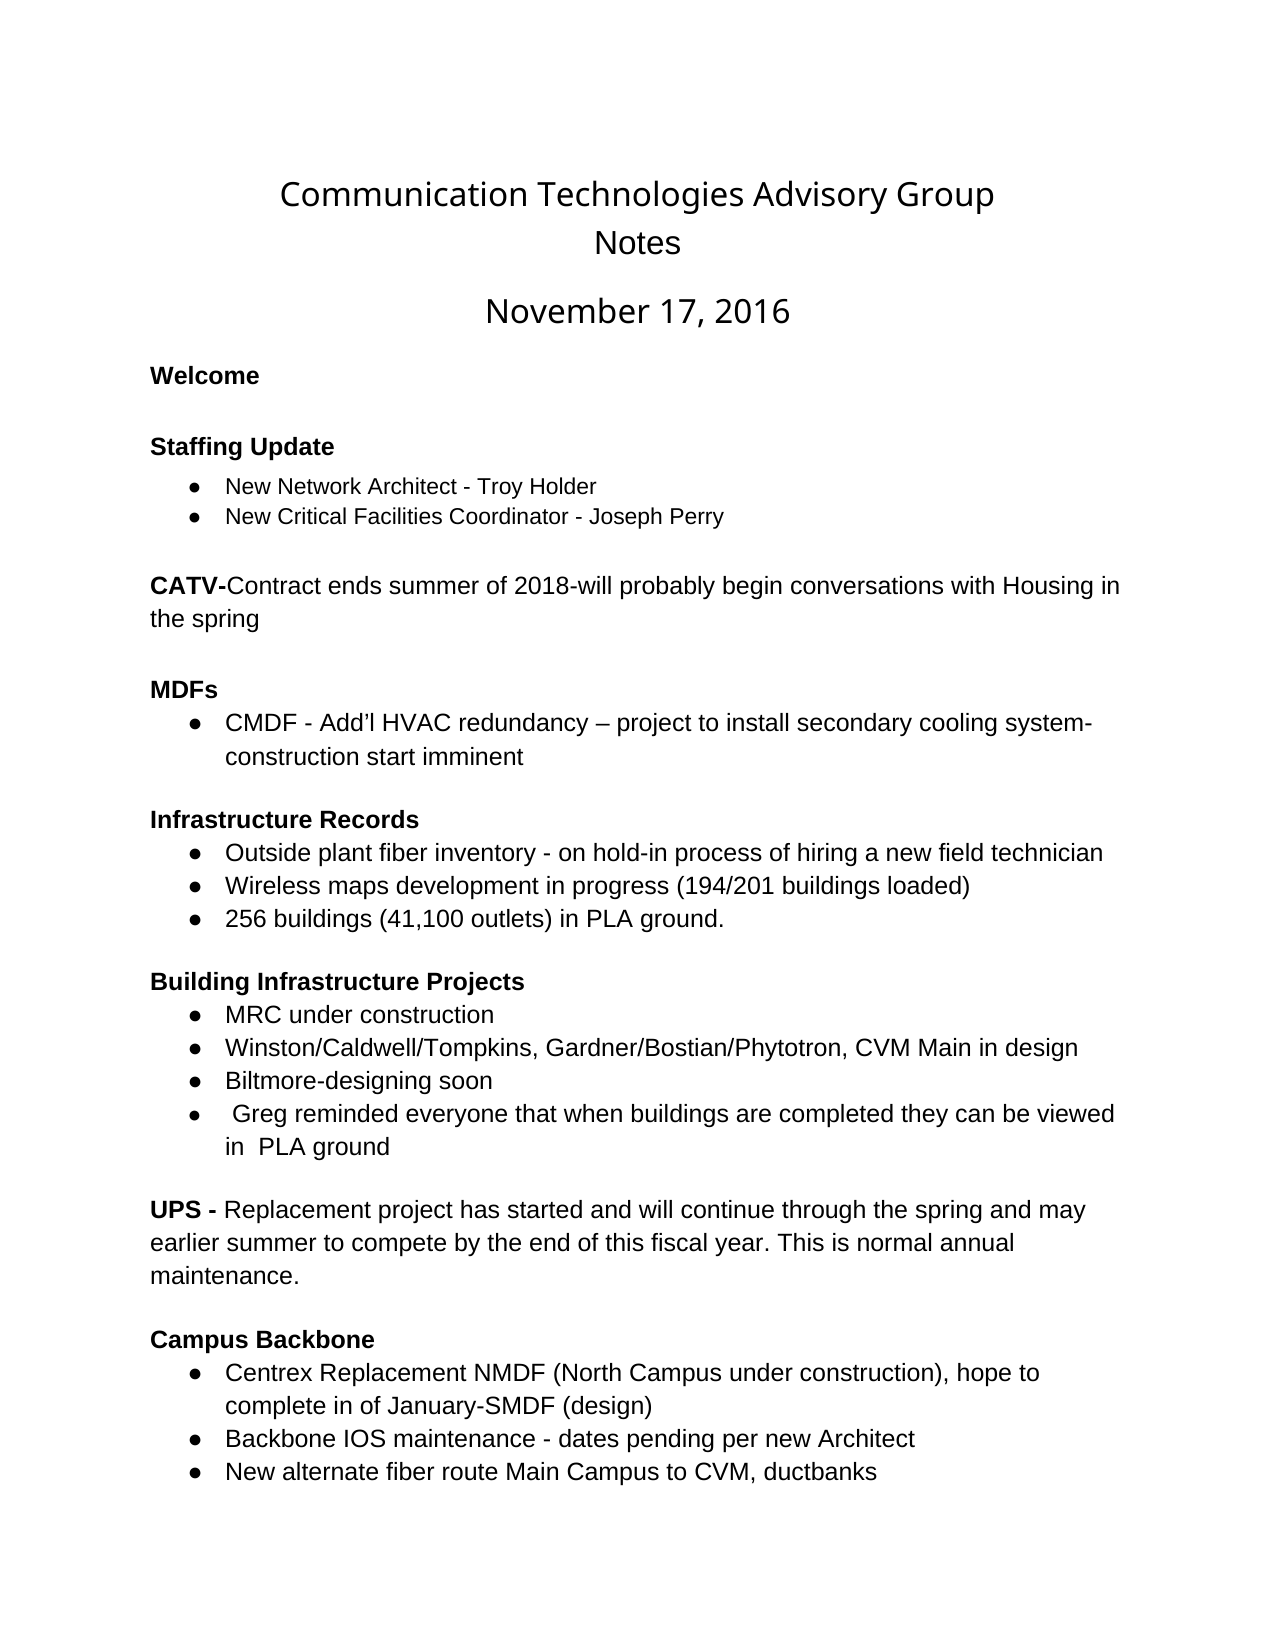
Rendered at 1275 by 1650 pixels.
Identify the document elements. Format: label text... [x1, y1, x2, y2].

subtitle CATV-Contract ends summer of 2018-will probably begin conversations with Housing in the spring [150, 571, 1125, 633]
text Campus Backbone [150, 1324, 1125, 1353]
list Biltmore-designing soon [187, 1066, 1125, 1095]
subtitle Welcome [150, 361, 1125, 390]
list Winston/Caldwell/Tompkins, Gardner/Bostian/Phytotron, CVM Main in design [187, 1033, 1125, 1062]
list MRC under construction [187, 1000, 1125, 1029]
subtitle November 17, 2016 [150, 288, 1125, 333]
text Infrastructure Records [150, 805, 1125, 833]
list New Network Architect - Troy Holder [187, 473, 1125, 499]
list Outside plant fiber inventory - on hold-in process of hiring a new field technician [187, 838, 1125, 866]
list Greg reminded everyone that when buildings are completed they can be viewed in PLA ground [187, 1099, 1125, 1161]
list Centrex Replacement NMDF (North Campus under construction), hope to complete in of January-SMDF (design) [187, 1358, 1125, 1419]
list Backbone IOS maintenance - dates pending per new Architect [187, 1424, 1125, 1452]
text MDFs [150, 675, 1125, 704]
text UPS - Replacement project has started and will continue through the spring and may earlier summer to compete by the end of this fiscal year. This is normal annual maintenance. [150, 1195, 1125, 1290]
text Notes [150, 223, 1125, 261]
list Wireless maps development in progress (194/201 buildings loaded) [187, 871, 1125, 899]
list New Critical Facilities Coordinator - Joseph Perry [187, 503, 1125, 529]
text Building Infrastructure Projects [150, 967, 1125, 996]
subtitle Staffing Update [150, 432, 1125, 460]
list 256 buildings (41,100 outlets) in PLA ground. [187, 904, 1125, 932]
subtitle Communication Technologies Advisory Group [150, 171, 1125, 216]
list New alternate fiber route Main Campus to CVM, ductbanks [187, 1457, 1125, 1485]
list CMDF - Add’l HVAC redundancy – project to install secondary cooling system-construction start imminent [187, 708, 1125, 770]
